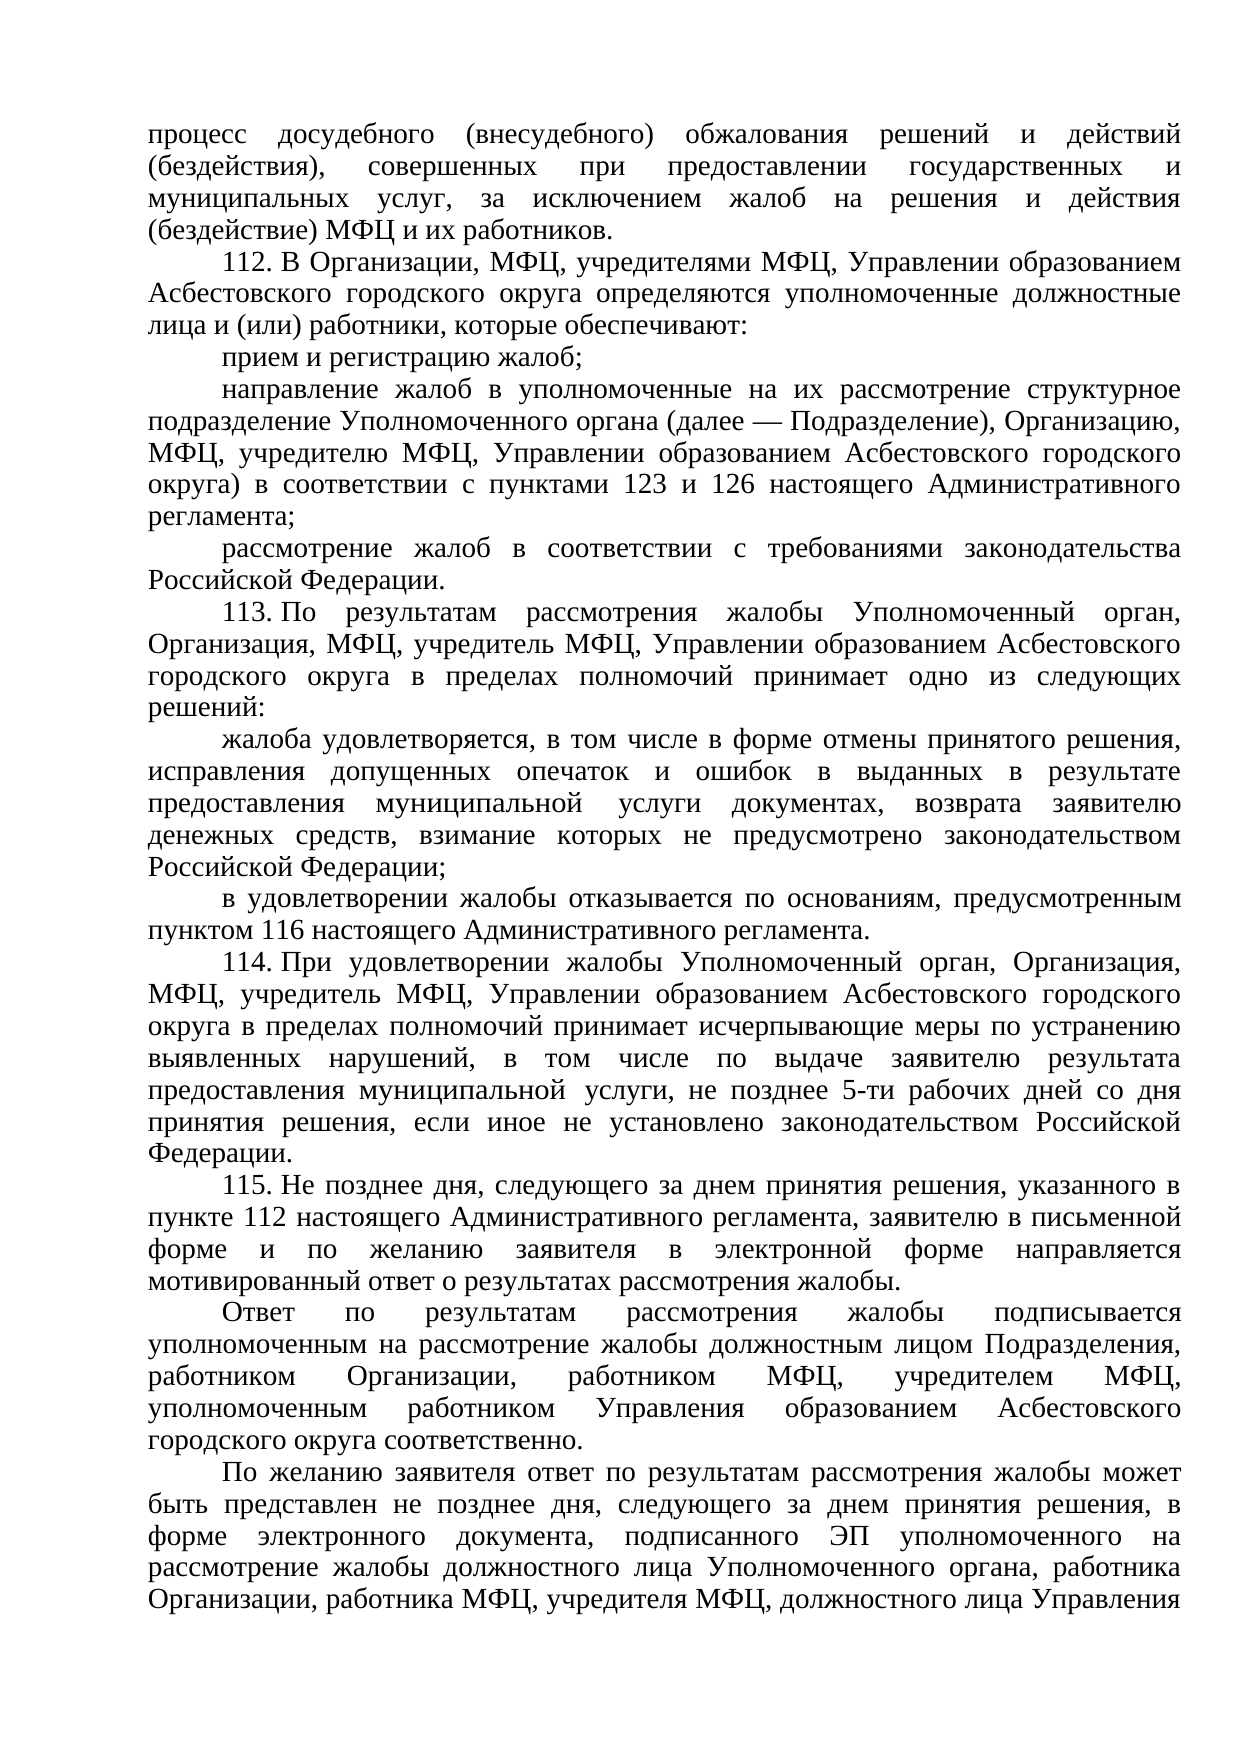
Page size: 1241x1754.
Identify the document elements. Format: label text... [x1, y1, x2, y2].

list Не позднее дня, следующего за днем принятия решения, указанного в пункте 112 настоящего Административного регламента, заявителю в письменной форме и по желанию заявителя в электронной форме направляется мотивированный ответ о результатах рассмотрения жалобы. [148, 1169, 1182, 1296]
text в удовлетворении жалобы отказывается по основаниям, предусмотренным пунктом 116 настоящего Административного регламента. [148, 882, 1182, 946]
text Ответ по результатам рассмотрения жалобы подписывается уполномоченным на рассмотрение жалобы должностным лицом Подразделения, работником Организации, работником МФЦ, учредителем МФЦ, уполномоченным работником Управления образованием Асбестовского городского округа соответственно. [148, 1296, 1182, 1456]
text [148, 1456, 1182, 1615]
list При удовлетворении жалобы Уполномоченный орган, Организация, МФЦ, учредитель МФЦ, Управлении образованием Асбестовского городского округа в пределах полномочий принимает исчерпывающие меры по устранению выявленных нарушений, в том числе по выдаче заявителю результата предоставления муниципальной услуги, не позднее 5-ти рабочих дней со дня принятия решения, если иное не установлено законодательством Российской Федерации. [148, 946, 1182, 1169]
text направление жалоб в уполномоченные на их рассмотрение структурное подразделение Уполномоченного органа (далее — Подразделение), Организацию, МФЦ, учредителю МФЦ, Управлении образованием Асбестовского городского округа) в соответствии с пунктами 123 и 126 настоящего Административного регламента; [148, 373, 1182, 532]
text жалоба удовлетворяется, в том числе в форме отмены принятого решения, исправления допущенных опечаток и ошибок в выданных в результате предоставления муниципальной услуги документах, возврата заявителю денежных средств, взимание которых не предусмотрено законодательством Российской Федерации; [148, 723, 1182, 882]
list В Организации, МФЦ, учредителями МФЦ, Управлении образованием Асбестовского городского округа определяются уполномоченные должностные лица и (или) работники, которые обеспечивают: [148, 246, 1182, 341]
text рассмотрение жалоб в соответствии с требованиями законодательства Российской Федерации. [148, 532, 1182, 596]
text прием и регистрацию жалоб; [148, 341, 1182, 373]
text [148, 118, 1182, 246]
list По результатам рассмотрения жалобы Уполномоченный орган, Организация, МФЦ, учредитель МФЦ, Управлении образованием Асбестовского городского округа в пределах полномочий принимает одно из следующих решений: [148, 596, 1182, 723]
